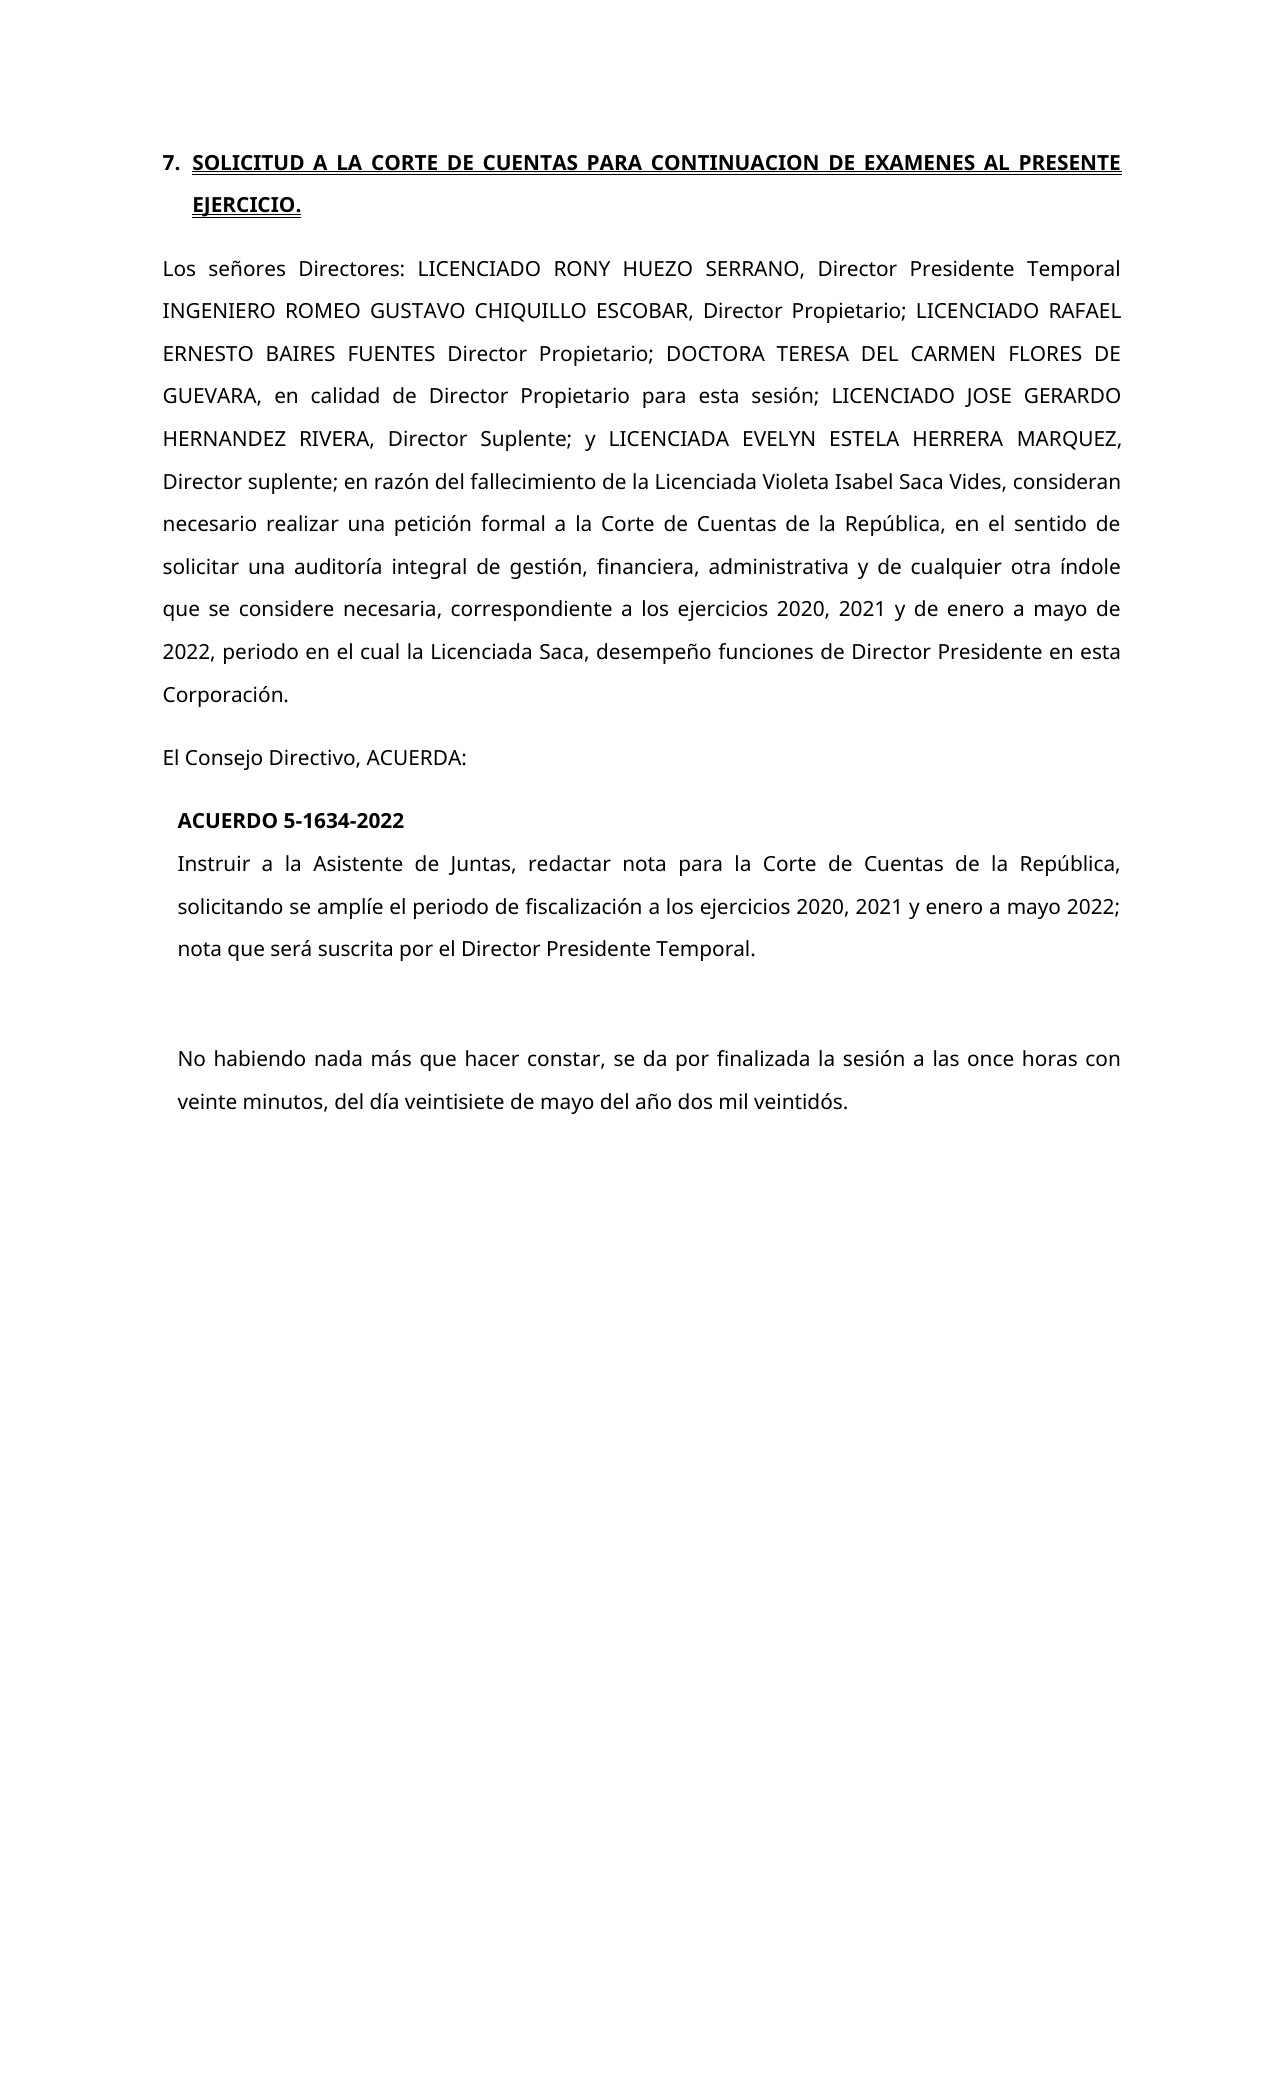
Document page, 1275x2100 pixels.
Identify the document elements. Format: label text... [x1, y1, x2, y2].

text No habiendo nada más que hacer constar, se da por finalizada la sesión a las once horas con veinte minutos, del día veintisiete de mayo del año dos mil veintidós. [177, 1044, 1122, 1116]
text Los señores Directores: LICENCIADO RONY HUEZO SERRANO, Director Presidente Temporal INGENIERO ROMEO GUSTAVO CHIQUILLO ESCOBAR, Director Propietario; LICENCIADO RAFAEL ERNESTO BAIRES FUENTES Director Propietario; DOCTORA TERESA DEL CARMEN FLORES DE GUEVARA, en calidad de Director Propietario para esta sesión; LICENCIADO JOSE GERARDO HERNANDEZ RIVERA, Director Suplente; y LICENCIADA EVELYN ESTELA HERRERA MARQUEZ, Director suplente; en razón del fallecimiento de la Licenciada Violeta Isabel Saca Vides, consideran necesario realizar una petición formal a la Corte de Cuentas de la República, en el sentido de solicitar una auditoría integral de gestión, financiera, administrativa y de cualquier otra índole que se considere necesaria, correspondiente a los ejercicios 2020, 2021 y de enero a mayo de 2022, periodo en el cual la Licenciada Saca, desempeño funciones de Director Presidente en esta Corporación. [162, 254, 1122, 708]
list Instruir a la Asistente de Juntas, redactar nota para la Corte de Cuentas de la República, solicitando se amplíe el periodo de fiscalización a los ejercicios 2020, 2021 y enero a mayo 2022; nota que será suscrita por el Director Presidente Temporal. [177, 849, 1122, 963]
list ACUERDO 5-1634-2022 [177, 807, 1122, 835]
text El Consejo Directivo, ACUERDA: [162, 743, 1122, 772]
list SOLICITUD A LA CORTE DE CUENTAS PARA CONTINUACION DE EXAMENES AL PRESENTE EJERCICIO. [162, 148, 1122, 219]
